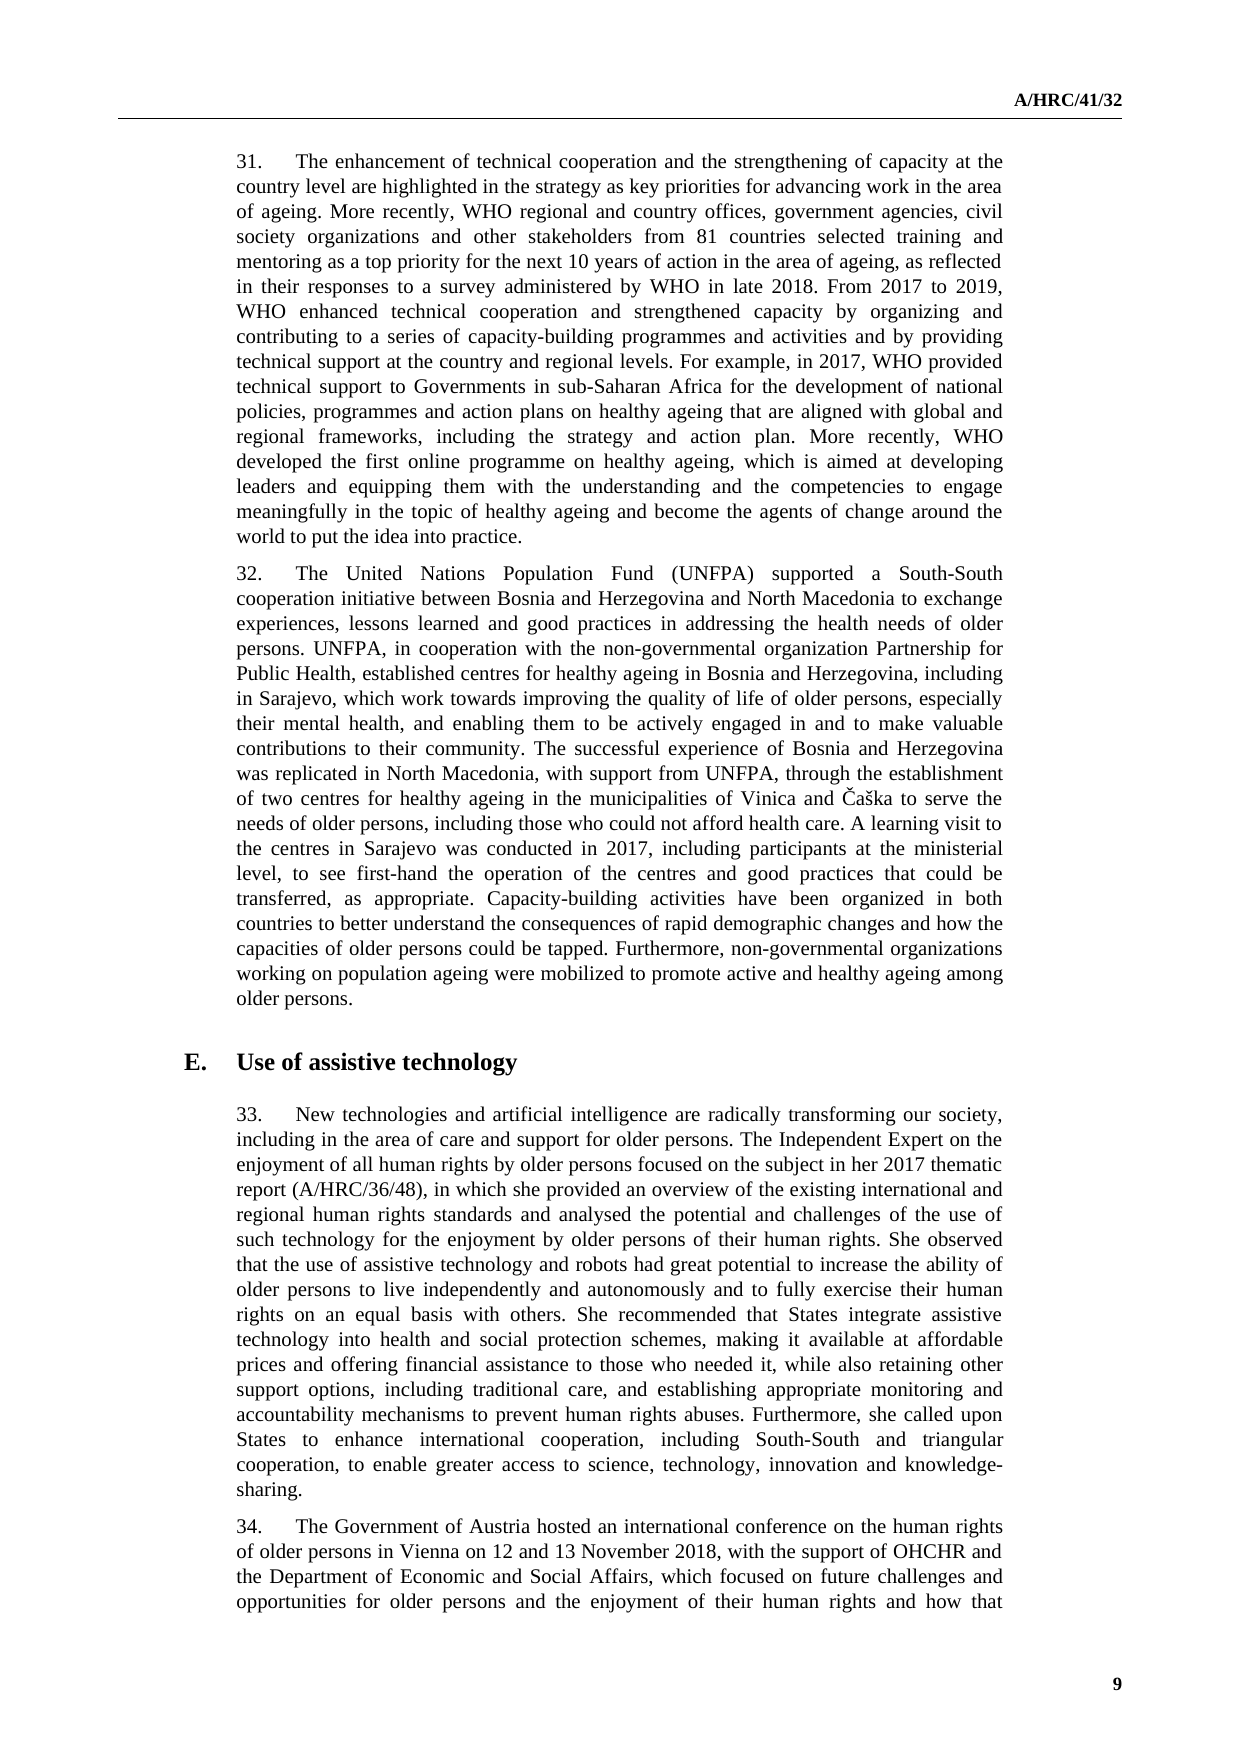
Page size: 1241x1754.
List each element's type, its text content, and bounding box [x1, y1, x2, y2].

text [236, 1513, 1004, 1613]
text 31. The enhancement of technical cooperation and the strengthening of capacity at the country level are highlighted in the strategy as key priorities for advancing work in the area of ageing. More recently, WHO regional and country offices, government agencies, civil society organizations and other stakeholders from 81 countries selected training and mentoring as a top priority for the next 10 years of action in the area of ageing, as reflected in their responses to a survey administered by WHO in late 2018. From 2017 to 2019, WHO enhanced technical cooperation and strengthened capacity by organizing and contributing to a series of capacity-building programmes and activities and by providing technical support at the country and regional levels. For example, in 2017, WHO provided technical support to Governments in sub-Saharan Africa for the development of national policies, programmes and action plans on healthy ageing that are aligned with global and regional frameworks, including the strategy and action plan. More recently, WHO developed the first online programme on healthy ageing, which is aimed at developing leaders and equipping them with the understanding and the competencies to engage meaningfully in the topic of healthy ageing and become the agents of change around the world to put the idea into practice. [236, 148, 1004, 548]
text 33. New technologies and artificial intelligence are radically transforming our society, including in the area of care and support for older persons. The Independent Expert on the enjoyment of all human rights by older persons focused on the subject in her 2017 thematic report (A/HRC/36/48), in which she provided an overview of the existing international and regional human rights standards and analysed the potential and challenges of the use of such technology for the enjoyment by older persons of their human rights. She observed that the use of assistive technology and robots had great potential to increase the ability of older persons to live independently and autonomously and to fully exercise their human rights on an equal basis with others. She recommended that States integrate assistive technology into health and social protection schemes, making it available at affordable prices and offering financial assistance to those who needed it, while also retaining other support options, including traditional care, and establishing appropriate monitoring and accountability mechanisms to prevent human rights abuses. Furthermore, she called upon States to enhance international cooperation, including South-South and triangular cooperation, to enable greater access to science, technology, innovation and knowledge-sharing. [236, 1101, 1004, 1501]
text E. Use of assistive technology [118, 1048, 1004, 1076]
text 32. The United Nations Population Fund (UNFPA) supported a South-South cooperation initiative between Bosnia and Herzegovina and North Macedonia to exchange experiences, lessons learned and good practices in addressing the health needs of older persons. UNFPA, in cooperation with the non-governmental organization Partnership for Public Health, established centres for healthy ageing in Bosnia and Herzegovina, including in Sarajevo, which work towards improving the quality of life of older persons, especially their mental health, and enabling them to be actively engaged in and to make valuable contributions to their community. The successful experience of Bosnia and Herzegovina was replicated in North Macedonia, with support from UNFPA, through the establishment of two centres for healthy ageing in the municipalities of Vinica and Čaška to serve the needs of older persons, including those who could not afford health care. A learning visit to the centres in Sarajevo was conducted in 2017, including participants at the ministerial level, to see first-hand the operation of the centres and good practices that could be transferred, as appropriate. Capacity-building activities have been organized in both countries to better understand the consequences of rapid demographic changes and how the capacities of older persons could be tapped. Furthermore, non-governmental organizations working on population ageing were mobilized to promote active and healthy ageing among older persons. [236, 560, 1004, 1010]
